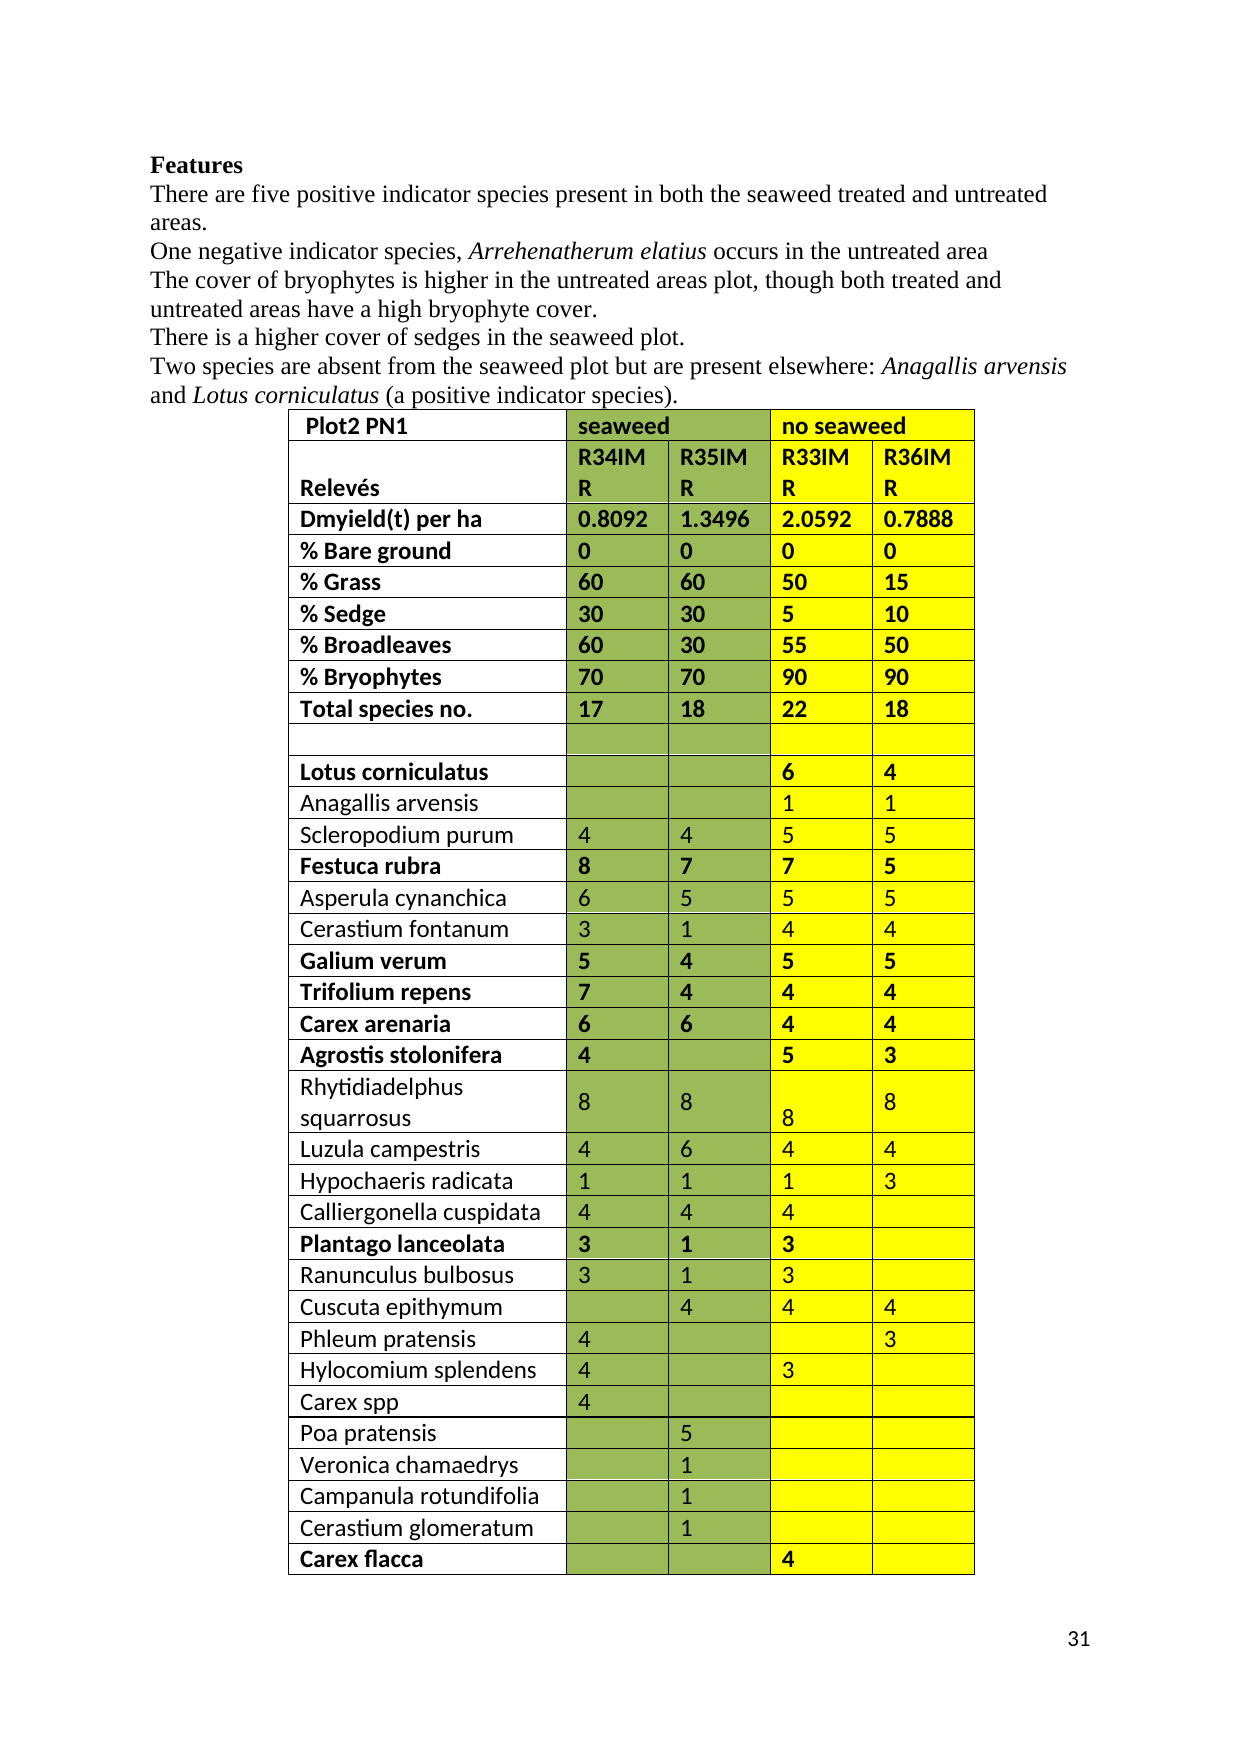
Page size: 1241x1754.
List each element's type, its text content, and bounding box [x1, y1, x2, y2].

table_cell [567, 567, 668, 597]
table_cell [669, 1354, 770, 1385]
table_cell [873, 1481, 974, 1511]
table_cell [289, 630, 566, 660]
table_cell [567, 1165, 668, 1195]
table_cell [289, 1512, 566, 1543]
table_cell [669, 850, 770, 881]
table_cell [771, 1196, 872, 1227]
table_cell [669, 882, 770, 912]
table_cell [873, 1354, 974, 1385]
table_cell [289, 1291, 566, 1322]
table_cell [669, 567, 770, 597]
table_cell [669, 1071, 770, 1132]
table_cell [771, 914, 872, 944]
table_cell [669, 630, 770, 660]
text There are five positive indicator species present in both the seaweed treated and untreated areas. [150, 179, 1090, 236]
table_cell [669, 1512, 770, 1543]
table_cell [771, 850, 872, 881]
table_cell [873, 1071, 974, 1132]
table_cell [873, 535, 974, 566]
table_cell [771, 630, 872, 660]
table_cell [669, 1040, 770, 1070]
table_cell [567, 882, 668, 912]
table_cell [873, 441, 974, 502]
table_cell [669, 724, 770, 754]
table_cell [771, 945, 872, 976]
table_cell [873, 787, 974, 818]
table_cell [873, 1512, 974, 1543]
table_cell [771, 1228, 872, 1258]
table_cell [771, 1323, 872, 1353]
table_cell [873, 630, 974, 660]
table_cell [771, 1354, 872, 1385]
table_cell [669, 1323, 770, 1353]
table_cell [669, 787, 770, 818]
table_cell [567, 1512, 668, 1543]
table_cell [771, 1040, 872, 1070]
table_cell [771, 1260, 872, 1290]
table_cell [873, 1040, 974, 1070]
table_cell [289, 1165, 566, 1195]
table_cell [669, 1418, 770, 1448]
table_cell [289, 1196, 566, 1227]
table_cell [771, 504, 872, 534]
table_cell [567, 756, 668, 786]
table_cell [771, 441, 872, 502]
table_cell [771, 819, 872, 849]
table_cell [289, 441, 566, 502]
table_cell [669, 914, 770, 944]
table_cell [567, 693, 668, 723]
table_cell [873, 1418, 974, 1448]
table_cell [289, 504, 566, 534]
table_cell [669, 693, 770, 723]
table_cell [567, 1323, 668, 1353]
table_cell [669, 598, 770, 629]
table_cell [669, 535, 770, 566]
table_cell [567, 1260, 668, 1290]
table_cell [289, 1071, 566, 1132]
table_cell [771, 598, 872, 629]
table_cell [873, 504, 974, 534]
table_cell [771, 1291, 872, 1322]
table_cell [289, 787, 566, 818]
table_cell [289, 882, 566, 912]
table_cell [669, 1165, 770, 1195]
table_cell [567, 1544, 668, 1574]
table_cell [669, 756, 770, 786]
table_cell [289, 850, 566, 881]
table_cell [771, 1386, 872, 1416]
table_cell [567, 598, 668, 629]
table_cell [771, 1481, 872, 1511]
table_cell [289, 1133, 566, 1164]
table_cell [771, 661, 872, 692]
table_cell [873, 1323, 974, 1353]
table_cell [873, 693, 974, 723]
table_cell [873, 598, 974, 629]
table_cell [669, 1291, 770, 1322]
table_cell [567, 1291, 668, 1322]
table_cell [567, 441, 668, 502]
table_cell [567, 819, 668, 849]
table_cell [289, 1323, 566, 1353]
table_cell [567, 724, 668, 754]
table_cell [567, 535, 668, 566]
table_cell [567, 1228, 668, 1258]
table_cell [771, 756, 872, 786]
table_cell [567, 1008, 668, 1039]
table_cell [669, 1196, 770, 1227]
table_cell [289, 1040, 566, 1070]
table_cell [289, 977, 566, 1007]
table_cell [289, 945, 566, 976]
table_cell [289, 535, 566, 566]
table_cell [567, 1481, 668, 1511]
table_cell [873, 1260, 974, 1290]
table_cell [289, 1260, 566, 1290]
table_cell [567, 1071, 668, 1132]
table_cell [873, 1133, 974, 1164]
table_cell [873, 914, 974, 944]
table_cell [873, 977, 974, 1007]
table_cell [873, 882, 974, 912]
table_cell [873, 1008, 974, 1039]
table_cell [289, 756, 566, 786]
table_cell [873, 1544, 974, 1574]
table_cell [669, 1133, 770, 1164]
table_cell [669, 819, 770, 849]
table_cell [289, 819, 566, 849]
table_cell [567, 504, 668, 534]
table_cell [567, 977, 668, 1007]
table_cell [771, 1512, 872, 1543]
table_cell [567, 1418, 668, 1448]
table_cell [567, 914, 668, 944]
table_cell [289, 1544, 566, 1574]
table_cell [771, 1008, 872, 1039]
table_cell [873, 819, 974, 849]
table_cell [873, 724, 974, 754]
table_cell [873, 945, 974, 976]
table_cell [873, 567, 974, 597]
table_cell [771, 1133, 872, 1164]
text Features [150, 150, 1090, 179]
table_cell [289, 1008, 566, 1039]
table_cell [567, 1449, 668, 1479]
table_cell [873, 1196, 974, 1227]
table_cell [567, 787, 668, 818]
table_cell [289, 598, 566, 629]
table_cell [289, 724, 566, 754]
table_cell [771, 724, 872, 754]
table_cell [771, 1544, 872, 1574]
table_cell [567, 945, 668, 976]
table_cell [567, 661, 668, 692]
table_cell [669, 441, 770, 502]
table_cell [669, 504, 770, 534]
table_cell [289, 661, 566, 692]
text The cover of bryophytes is higher in the untreated areas plot, though both treated and untreated areas have a high bryophyte cover. [150, 265, 1090, 322]
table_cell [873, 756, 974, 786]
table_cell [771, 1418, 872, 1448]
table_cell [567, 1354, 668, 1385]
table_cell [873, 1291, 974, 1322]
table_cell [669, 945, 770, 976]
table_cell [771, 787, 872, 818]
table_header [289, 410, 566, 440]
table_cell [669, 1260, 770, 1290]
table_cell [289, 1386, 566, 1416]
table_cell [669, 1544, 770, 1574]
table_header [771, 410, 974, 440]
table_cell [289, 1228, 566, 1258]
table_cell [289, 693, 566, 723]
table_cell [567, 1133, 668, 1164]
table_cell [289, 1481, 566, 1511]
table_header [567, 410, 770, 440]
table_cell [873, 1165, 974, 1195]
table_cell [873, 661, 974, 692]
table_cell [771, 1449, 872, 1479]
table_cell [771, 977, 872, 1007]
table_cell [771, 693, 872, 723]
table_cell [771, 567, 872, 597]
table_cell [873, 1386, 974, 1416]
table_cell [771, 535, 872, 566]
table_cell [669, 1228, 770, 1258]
text One negative indicator species, Arrehenatherum elatius occurs in the untreated area [150, 236, 1090, 265]
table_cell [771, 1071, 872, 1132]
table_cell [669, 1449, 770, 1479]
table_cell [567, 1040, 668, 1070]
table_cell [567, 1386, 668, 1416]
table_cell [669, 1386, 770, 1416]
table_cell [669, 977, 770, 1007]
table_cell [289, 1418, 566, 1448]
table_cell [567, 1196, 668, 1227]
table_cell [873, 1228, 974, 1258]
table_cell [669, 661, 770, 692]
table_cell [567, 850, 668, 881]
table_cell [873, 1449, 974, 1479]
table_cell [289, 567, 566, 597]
text Two species are absent from the seaweed plot but are present elsewhere: Anagallis arvensis and Lotus corniculatus (a positive indicator species). [150, 351, 1090, 409]
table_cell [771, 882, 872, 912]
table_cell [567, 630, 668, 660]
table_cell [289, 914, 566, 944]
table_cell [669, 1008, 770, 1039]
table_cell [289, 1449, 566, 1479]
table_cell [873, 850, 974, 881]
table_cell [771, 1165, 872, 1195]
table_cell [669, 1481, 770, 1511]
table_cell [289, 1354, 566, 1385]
text There is a higher cover of sedges in the seaweed plot. [150, 322, 1090, 351]
